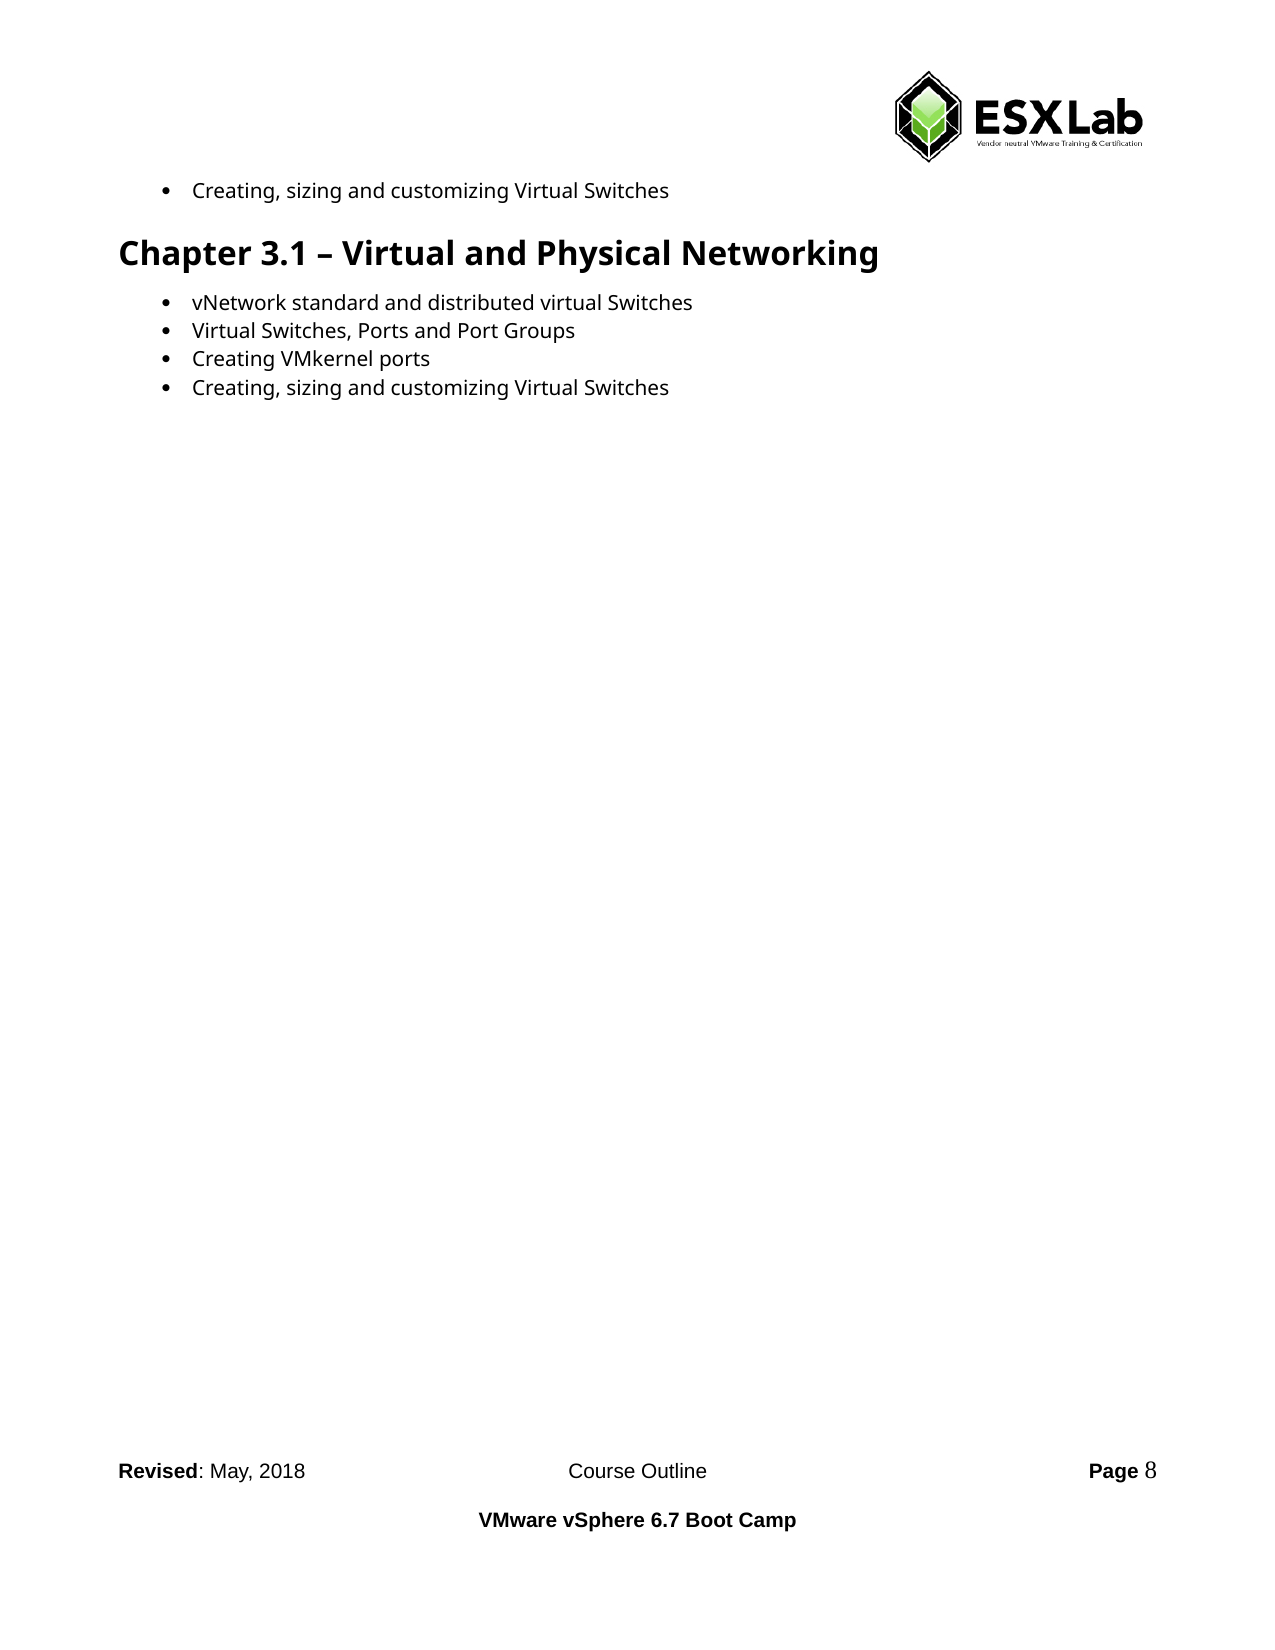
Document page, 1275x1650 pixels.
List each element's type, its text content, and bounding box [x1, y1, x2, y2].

list Creating VMkernel ports [162, 344, 1157, 373]
list vNetwork standard and distributed virtual Switches [162, 288, 1157, 316]
list Virtual Switches, Ports and Port Groups [162, 316, 1157, 344]
list Creating, sizing and customizing Virtual Switches [162, 176, 1157, 205]
subtitle Chapter 3.1 – Virtual and Physical Networking [118, 230, 1157, 275]
picture [884, 62, 1155, 167]
list Creating, sizing and customizing Virtual Switches [162, 373, 1157, 401]
